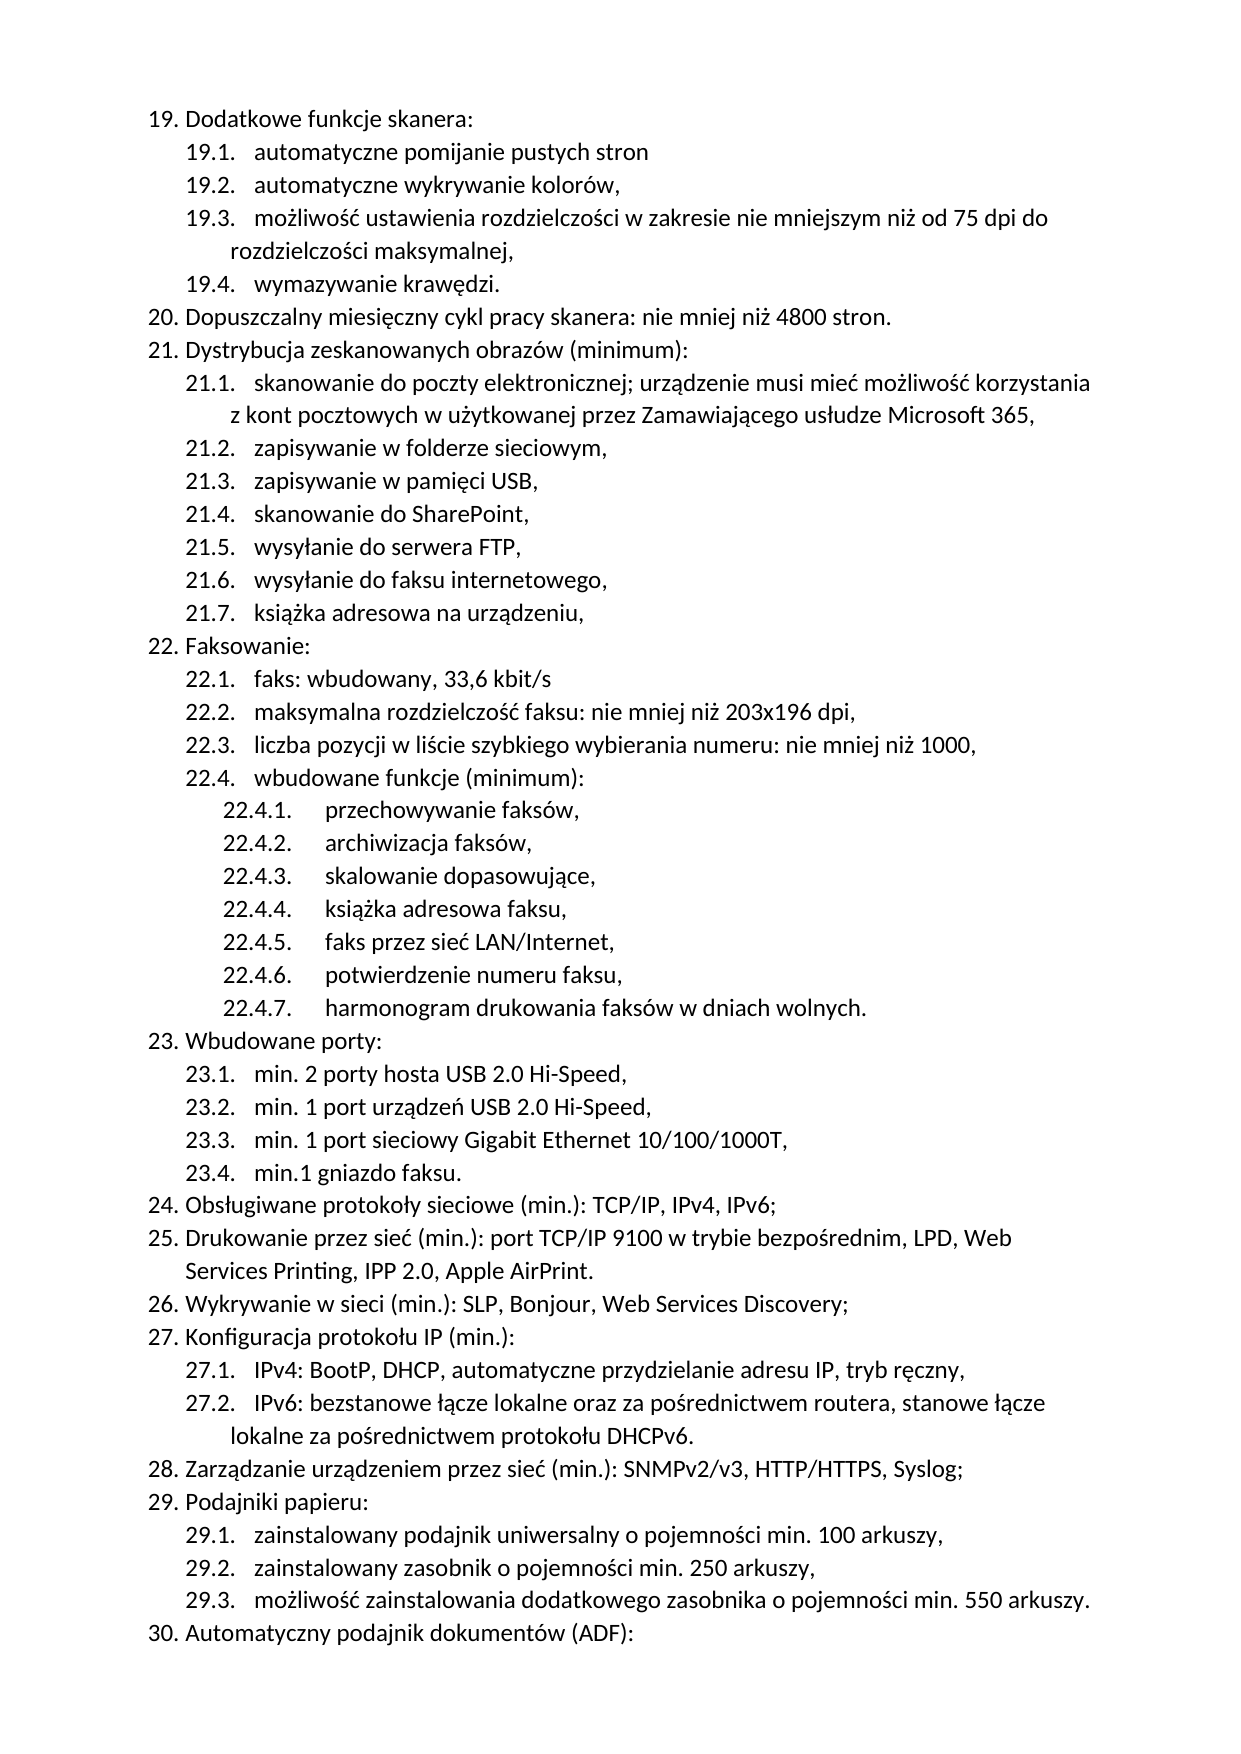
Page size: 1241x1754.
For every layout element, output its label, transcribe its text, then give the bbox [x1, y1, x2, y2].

list zainstalowany podajnik uniwersalny o pojemności min. 100 arkuszy, [185, 1519, 1093, 1549]
list automatyczne pomijanie pustych stron [185, 136, 1093, 167]
list faks przez sieć LAN/Internet, [223, 926, 1093, 957]
list przechowywanie faksów, [223, 795, 1093, 825]
list Dystrybucja zeskanowanych obrazów (minimum): [148, 334, 1093, 364]
list wysyłanie do serwera FTP, [185, 531, 1093, 562]
list Konfiguracja protokołu IP (min.): [148, 1321, 1093, 1352]
list książka adresowa faksu, [223, 893, 1093, 924]
list Obsługiwane protokoły sieciowe (min.): TCP/IP, IPv4, IPv6; [148, 1190, 1093, 1220]
list zainstalowany zasobnik o pojemności min. 250 arkuszy, [185, 1552, 1093, 1582]
list harmonogram drukowania faksów w dniach wolnych. [223, 992, 1093, 1023]
list min. 1 port urządzeń USB 2.0 Hi-Speed, [185, 1091, 1093, 1121]
list automatyczne wykrywanie kolorów, [185, 169, 1093, 200]
list wysyłanie do faksu internetowego, [185, 564, 1093, 595]
list Wykrywanie w sieci (min.): SLP, Bonjour, Web Services Discovery; [148, 1288, 1093, 1319]
list książka adresowa na urządzeniu, [185, 597, 1093, 628]
list min. 2 porty hosta USB 2.0 Hi-Speed, [185, 1058, 1093, 1088]
list skanowanie do SharePoint, [185, 498, 1093, 529]
list Dopuszczalny miesięczny cykl pracy skanera: nie mniej niż 4800 stron. [148, 301, 1093, 331]
list Drukowanie przez sieć (min.): port TCP/IP 9100 w trybie bezpośrednim, LPD, Web Services Printing, IPP 2.0, Apple AirPrint. [148, 1223, 1093, 1286]
list skalowanie dopasowujące, [223, 861, 1093, 891]
list IPv4: BootP, DHCP, automatyczne przydzielanie adresu IP, tryb ręczny, [185, 1354, 1093, 1385]
list Wbudowane porty: [148, 1025, 1093, 1056]
list możliwość zainstalowania dodatkowego zasobnika o pojemności min. 550 arkuszy. [185, 1585, 1093, 1615]
list Zarządzanie urządzeniem przez sieć (min.): SNMPv2/v3, HTTP/HTTPS, Syslog; [148, 1453, 1093, 1483]
list IPv6: bezstanowe łącze lokalne oraz za pośrednictwem routera, stanowe łącze lokalne za pośrednictwem protokołu DHCPv6. [185, 1387, 1093, 1451]
list liczba pozycji w liście szybkiego wybierania numeru: nie mniej niż 1000, [185, 729, 1093, 759]
list wbudowane funkcje (minimum): [185, 762, 1093, 792]
list maksymalna rozdzielczość faksu: nie mniej niż 203x196 dpi, [185, 696, 1093, 726]
list Dodatkowe funkcje skanera: [148, 103, 1093, 134]
list zapisywanie w pamięci USB, [185, 466, 1093, 496]
list Podajniki papieru: [148, 1486, 1093, 1516]
list faks: wbudowany, 33,6 kbit/s [185, 663, 1093, 693]
list potwierdzenie numeru faksu, [223, 959, 1093, 990]
list min.1 gniazdo faksu. [185, 1157, 1093, 1187]
list min. 1 port sieciowy Gigabit Ethernet 10/100/1000T, [185, 1124, 1093, 1154]
list możliwość ustawienia rozdzielczości w zakresie nie mniejszym niż od 75 dpi do rozdzielczości maksymalnej, [185, 202, 1093, 266]
list Automatyczny podajnik dokumentów (ADF): [148, 1618, 1093, 1648]
list wymazywanie krawędzi. [185, 268, 1093, 298]
list zapisywanie w folderze sieciowym, [185, 433, 1093, 463]
list skanowanie do poczty elektronicznej; urządzenie musi mieć możliwość korzystania z kont pocztowych w użytkowanej przez Zamawiającego usłudze Microsoft 365, [185, 367, 1093, 430]
list archiwizacja faksów, [223, 828, 1093, 858]
list Faksowanie: [148, 630, 1093, 661]
